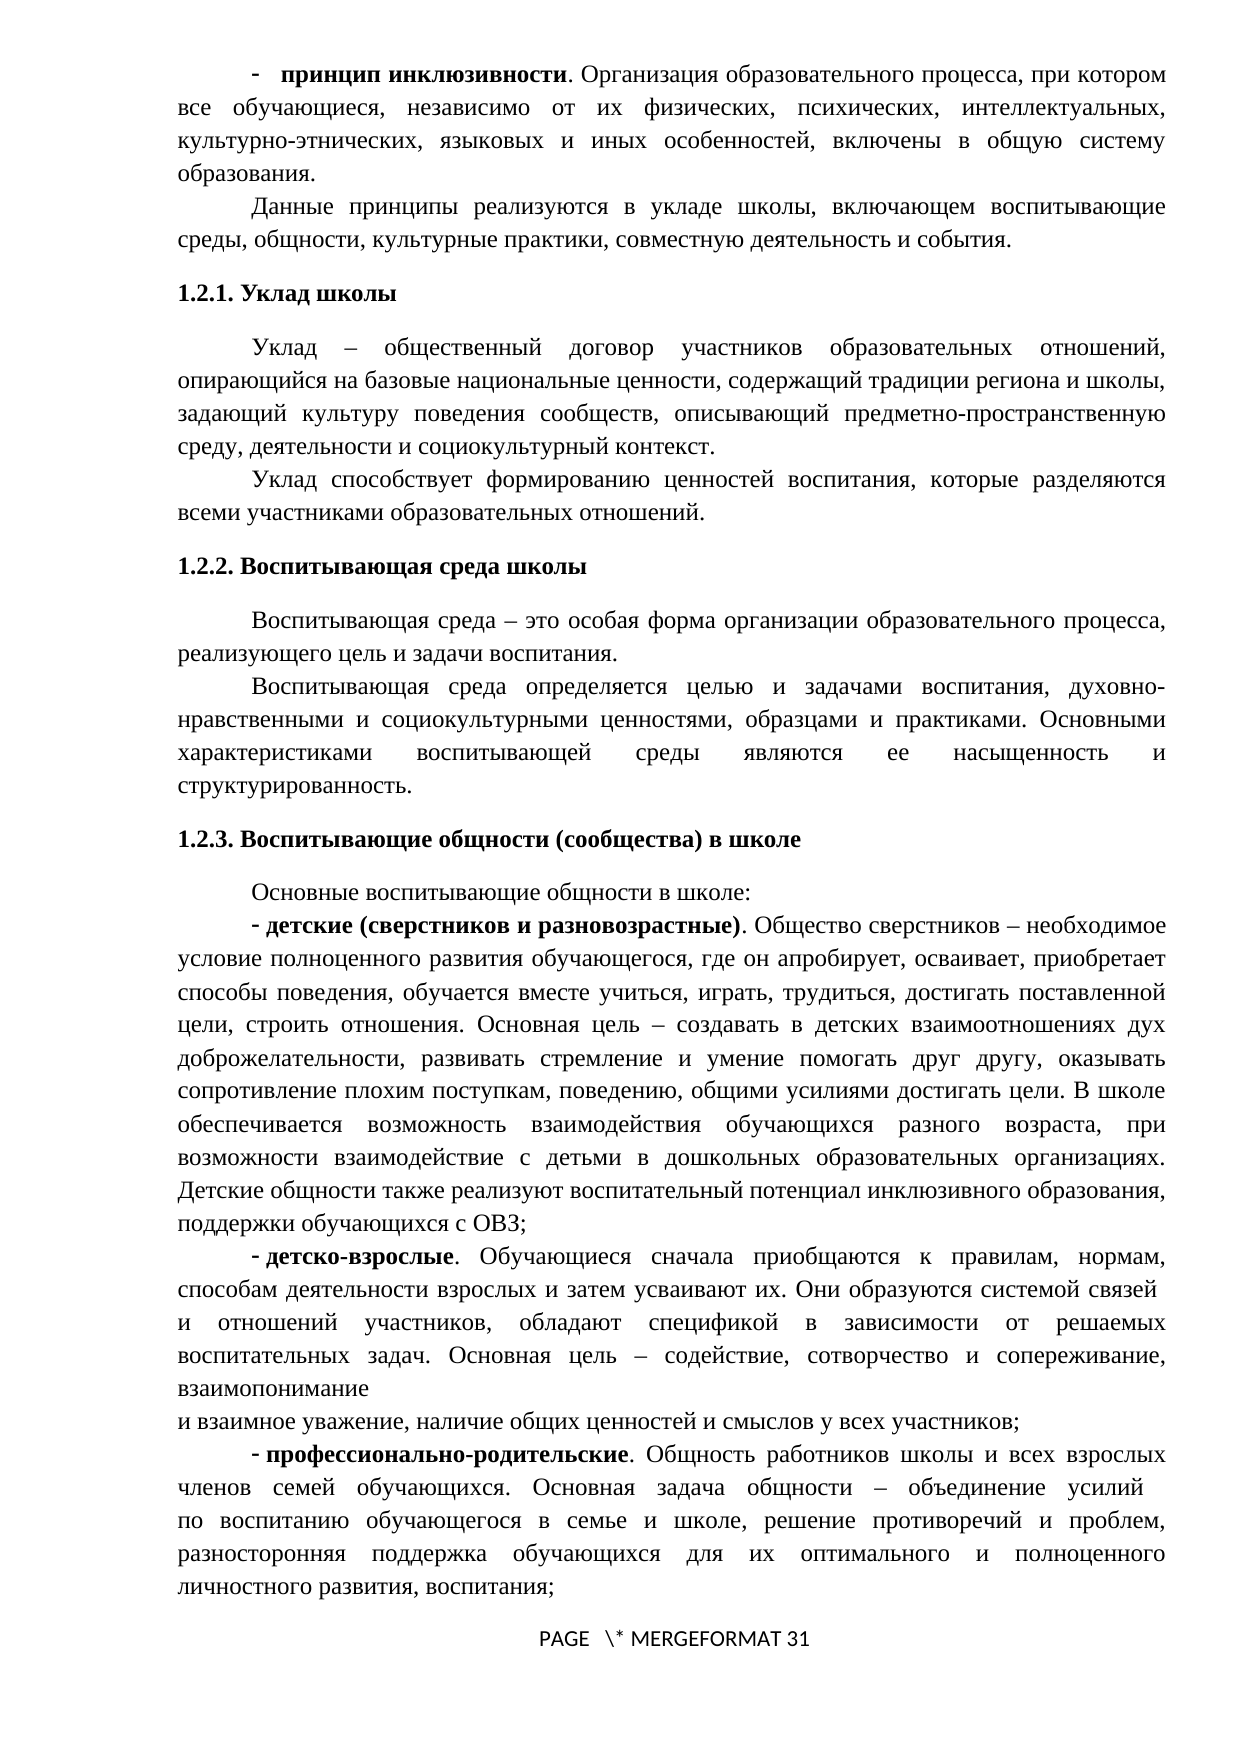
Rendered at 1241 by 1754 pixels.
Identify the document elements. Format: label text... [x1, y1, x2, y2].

text Воспитывающая среда – это особая форма организации образовательного процесса, реализующего цель и задачи воспитания. [177, 605, 1167, 666]
text Уклад способствует формированию ценностей воспитания, которые разделяются всеми участниками образовательных отношений. [177, 464, 1167, 526]
list принцип инклюзивности. Организация образовательного процесса, при котором все обучающиеся, независимо от их физических, психических, интеллектуальных, культурно-этнических, языковых и иных особенностей, включены в общую систему образования. [177, 59, 1167, 187]
text Уклад – общественный договор участников образовательных отношений, опирающийся на базовые национальные ценности, содержащий традиции региона и школы, задающий культуру поведения сообществ, описывающий предметно-пространственную среду, деятельности и социокультурный контекст. [177, 332, 1167, 460]
subtitle 1.2.1. Уклад школы [177, 278, 1167, 307]
list детские (сверстников и разновозрастные). Общество сверстников – необходимое условие полноценного развития обучающегося, где он апробирует, осваивает, приобретает способы поведения, обучается вместе учиться, играть, трудиться, достигать поставленной цели, строить отношения. Основная цель – создавать в детских взаимоотношениях дух доброжелательности, развивать стремление и умение помогать друг другу, оказывать сопротивление плохим поступкам, поведению, общими усилиями достигать цели. В школе обеспечивается возможность взаимодействия обучающихся разного возраста, при возможности взаимодействие с детьми в дошкольных образовательных организациях. Детские общности также реализуют воспитательный потенциал инклюзивного образования, поддержки обучающихся с ОВЗ; [177, 911, 1167, 1236]
list детско-взрослые. Обучающиеся сначала приобщаются к правилам, нормам, способам деятельности взрослых и затем усваивают их. Они образуются системой связей и отношений участников, обладают спецификой в зависимости от решаемых воспитательных задач. Основная цель – содействие, сотворчество и сопереживание, взаимопонимание и взаимное уважение, наличие общих ценностей и смыслов у всех участников; [177, 1241, 1167, 1434]
text Данные принципы реализуются в укладе школы, включающем воспитывающие среды, общности, культурные практики, совместную деятельность и события. [177, 191, 1167, 253]
text Основные воспитывающие общности в школе: [177, 877, 1167, 906]
subtitle 1.2.2. Воспитывающая среда школы [177, 551, 1167, 579]
list профессионально-родительские. Общность работников школы и всех взрослых членов семей обучающихся. Основная задача общности – объединение усилий по воспитанию обучающегося в семье и школе, решение противоречий и проблем, разносторонняя поддержка обучающихся для их оптимального и полноценного личностного развития, воспитания; [177, 1439, 1167, 1600]
text Воспитывающая среда определяется целью и задачами воспитания, духовно-нравственными и социокультурными ценностями, образцами и практиками. Основными характеристиками воспитывающей среды являются ее насыщенность и структурированность. [177, 671, 1167, 798]
subtitle 1.2.3. Воспитывающие общности (сообщества) в школе [177, 824, 1167, 852]
